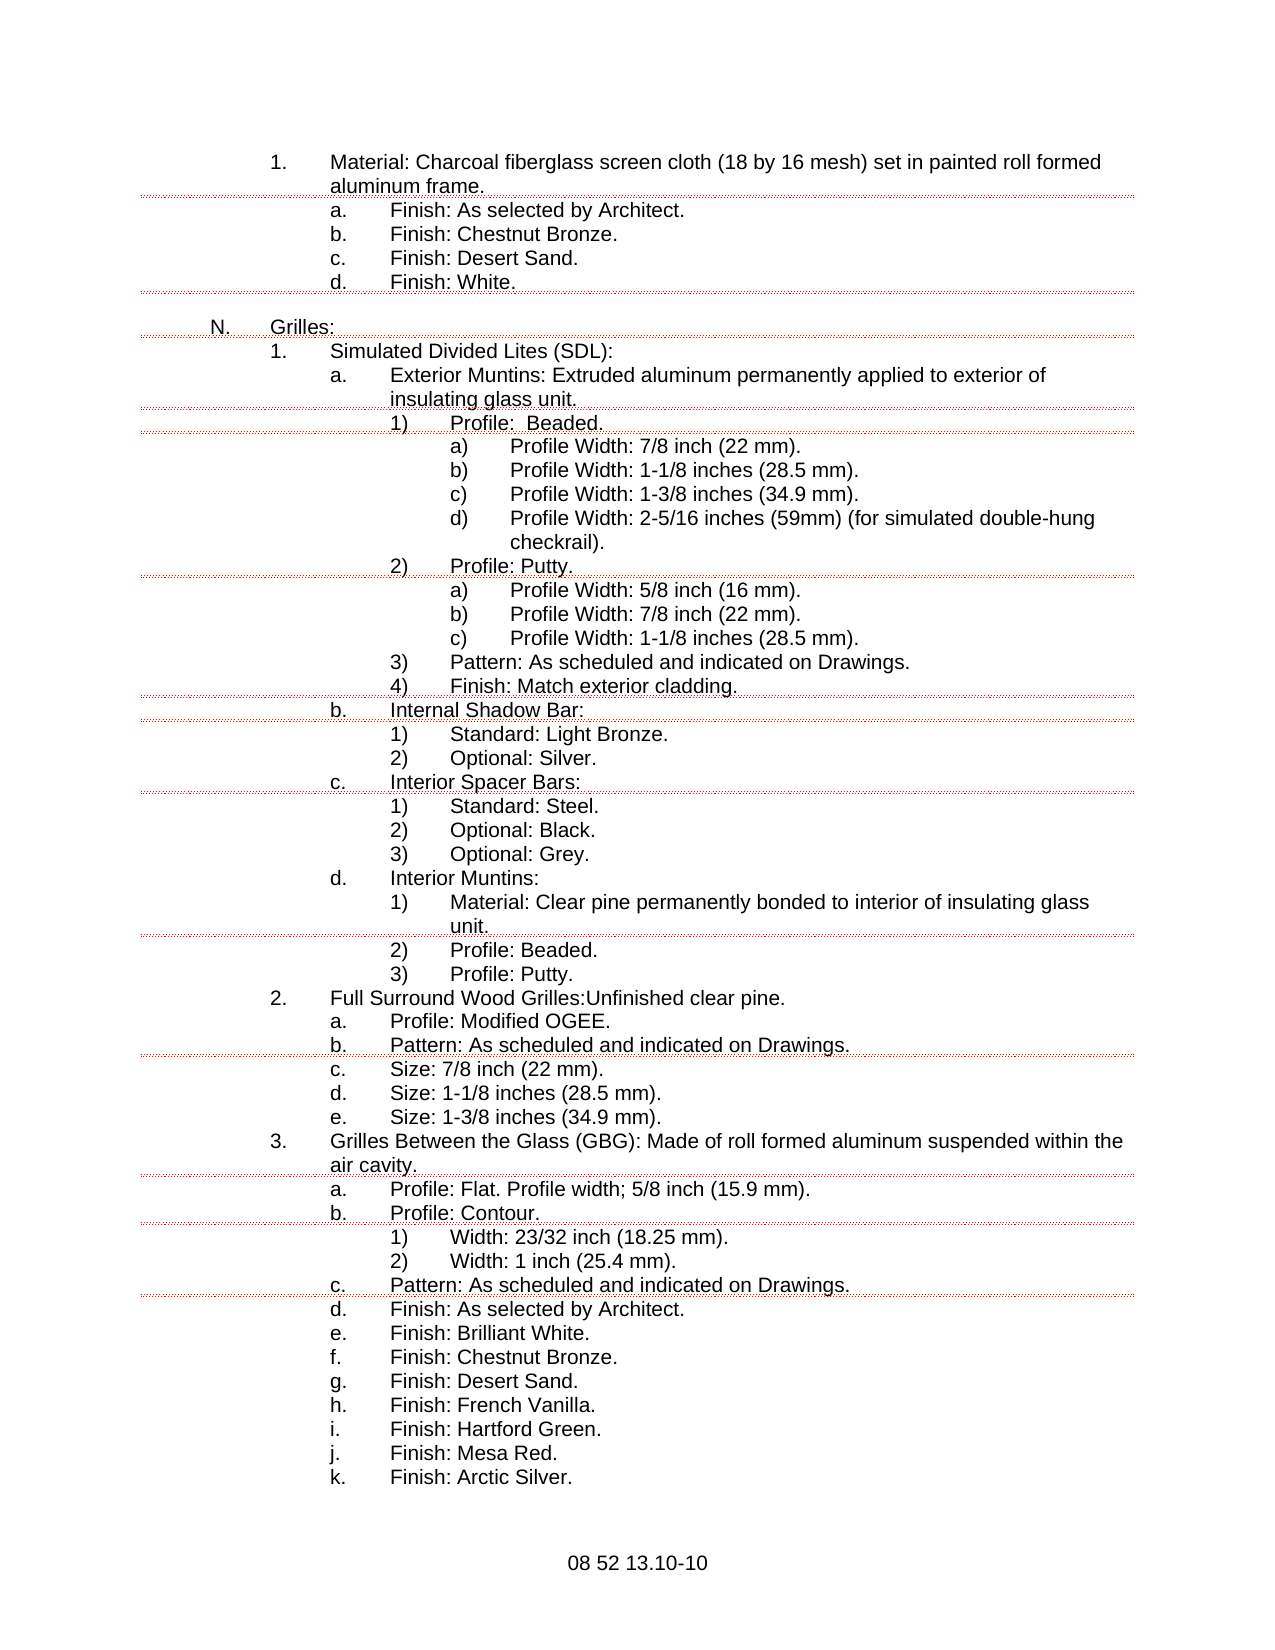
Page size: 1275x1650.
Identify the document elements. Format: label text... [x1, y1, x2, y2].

list Optional: Grey. [390, 842, 1125, 866]
list Profile Width: 2-5/16 inches (59mm) (for simulated double-hung checkrail). [450, 506, 1125, 554]
list Pattern: As scheduled and indicated on Drawings. [330, 1033, 1125, 1057]
list Profile: Putty. [390, 554, 1125, 578]
list Material: Clear pine permanently bonded to interior of insulating glass unit. [390, 889, 1125, 937]
list Profile: Beaded. [390, 410, 1125, 434]
list Finish: Desert Sand. [330, 1369, 1125, 1393]
list Material: Charcoal fiberglass screen cloth (18 by 16 mesh) set in painted roll formed aluminum frame. [270, 150, 1125, 198]
list Pattern: As scheduled and indicated on Drawings. [330, 1273, 1125, 1297]
list Simulated Divided Lites (SDL): [270, 338, 1125, 362]
list Profile: Contour. [330, 1201, 1125, 1225]
list Internal Shadow Bar: [330, 698, 1125, 722]
list Profile: Beaded. [390, 937, 1125, 961]
list Profile Width: 1-3/8 inches (34.9 mm). [450, 482, 1125, 506]
list Finish: Mesa Red. [330, 1441, 1125, 1464]
list Finish: Chestnut Bronze. [330, 1345, 1125, 1369]
list Profile Width: 7/8 inch (22 mm). [450, 602, 1125, 626]
list Finish: Hartford Green. [330, 1417, 1125, 1441]
list Size: 1-1/8 inches (28.5 mm). [330, 1081, 1125, 1105]
list Profile Width: 1-1/8 inches (28.5 mm). [450, 458, 1125, 482]
list Width: 23/32 inch (18.25 mm). [390, 1225, 1125, 1249]
list Finish: Chestnut Bronze. [330, 222, 1125, 246]
list Optional: Silver. [390, 746, 1125, 770]
list Profile: Modified OGEE. [330, 1009, 1125, 1033]
list Optional: Black. [390, 818, 1125, 842]
list Finish: White. [330, 270, 1125, 294]
list Finish: As selected by Architect. [330, 1297, 1125, 1321]
list Standard: Steel. [390, 794, 1125, 818]
list Finish: Desert Sand. [330, 246, 1125, 270]
list Grilles Between the Glass (GBG): Made of roll formed aluminum suspended within the air cavity. [270, 1129, 1125, 1177]
list Size: 1-3/8 inches (34.9 mm). [330, 1105, 1125, 1129]
list Finish: Brilliant White. [330, 1321, 1125, 1345]
list Profile: Flat. Profile width; 5/8 inch (15.9 mm). [330, 1177, 1125, 1201]
list Finish: As selected by Architect. [330, 198, 1125, 222]
list Size: 7/8 inch (22 mm). [330, 1057, 1125, 1081]
list Profile Width: 1-1/8 inches (28.5 mm). [450, 626, 1125, 650]
list Finish: French Vanilla. [330, 1393, 1125, 1417]
list Interior Spacer Bars: [330, 770, 1125, 794]
list Width: 1 inch (25.4 mm). [390, 1249, 1125, 1273]
list Profile Width: 7/8 inch (22 mm). [450, 434, 1125, 458]
list Grilles: [210, 314, 1125, 338]
list Profile: Putty. [390, 961, 1125, 985]
list Profile Width: 5/8 inch (16 mm). [450, 578, 1125, 602]
list Interior Muntins: [330, 866, 1125, 889]
list Finish: Match exterior cladding. [390, 674, 1125, 698]
list Finish: Arctic Silver. [330, 1464, 1125, 1488]
list Pattern: As scheduled and indicated on Drawings. [390, 650, 1125, 674]
list Exterior Muntins: Extruded aluminum permanently applied to exterior of insulating glass unit. [330, 362, 1125, 410]
list Full Surround Wood Grilles:Unfinished clear pine. [270, 985, 1125, 1009]
list Standard: Light Bronze. [390, 722, 1125, 746]
